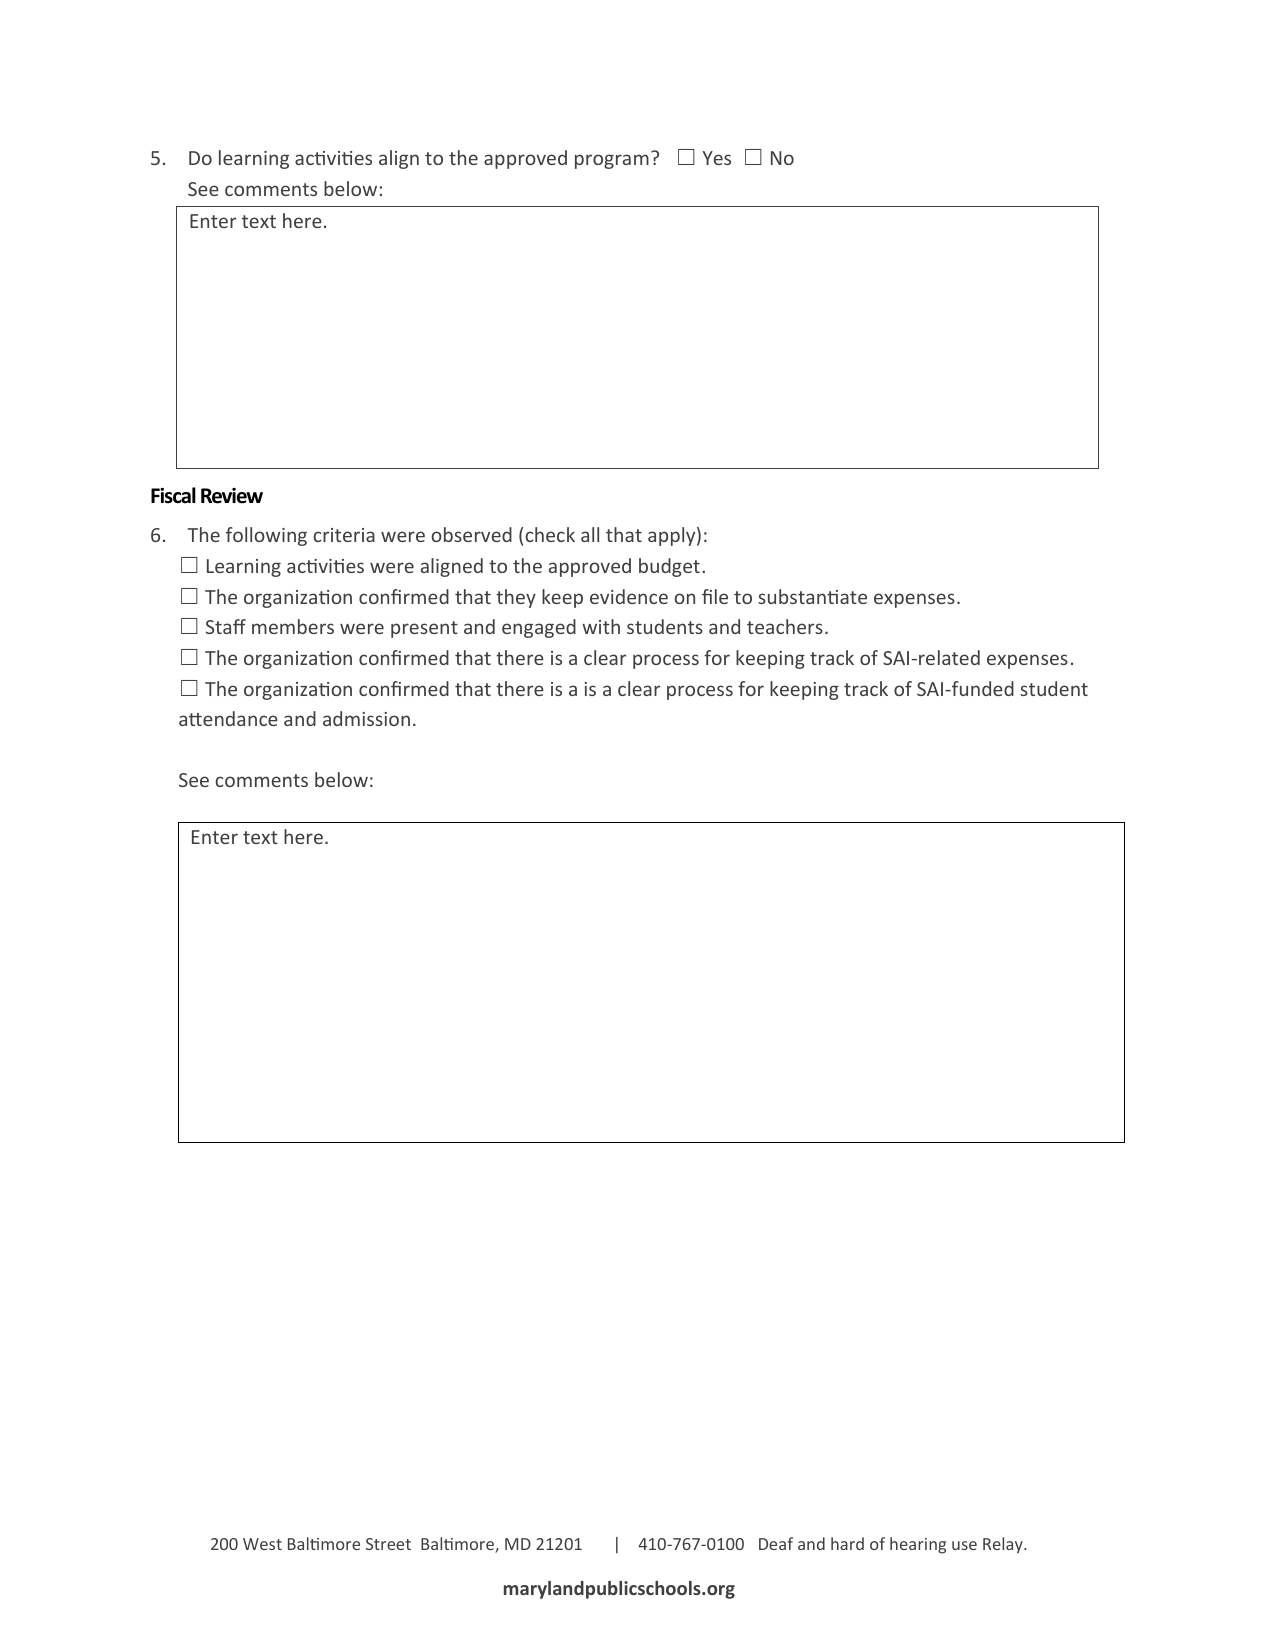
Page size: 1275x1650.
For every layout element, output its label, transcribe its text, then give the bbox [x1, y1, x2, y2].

list Learning activities were aligned to the approved budget. [178, 552, 1121, 579]
list The organization confirmed that there is a is a clear process for keeping track of SAI-funded student attendance and admission. [178, 675, 1121, 732]
list Staff members were present and engaged with students and teachers. [178, 613, 1121, 640]
list The following criteria were observed (check all that apply): [150, 522, 1121, 548]
list See comments below: [178, 767, 1121, 793]
list Do learning activities align to the approved program? Yes No [150, 144, 1125, 171]
list See comments below: [187, 175, 1125, 202]
list The organization confirmed that they keep evidence on file to substantiate expenses. [178, 583, 1121, 609]
table_header Enter text here. [177, 207, 1098, 468]
subtitle Fiscal Review [150, 481, 1125, 509]
list The organization confirmed that there is a clear process for keeping track of SAI-related expenses. [178, 644, 1121, 671]
table_header Enter text here. [179, 823, 1124, 1142]
